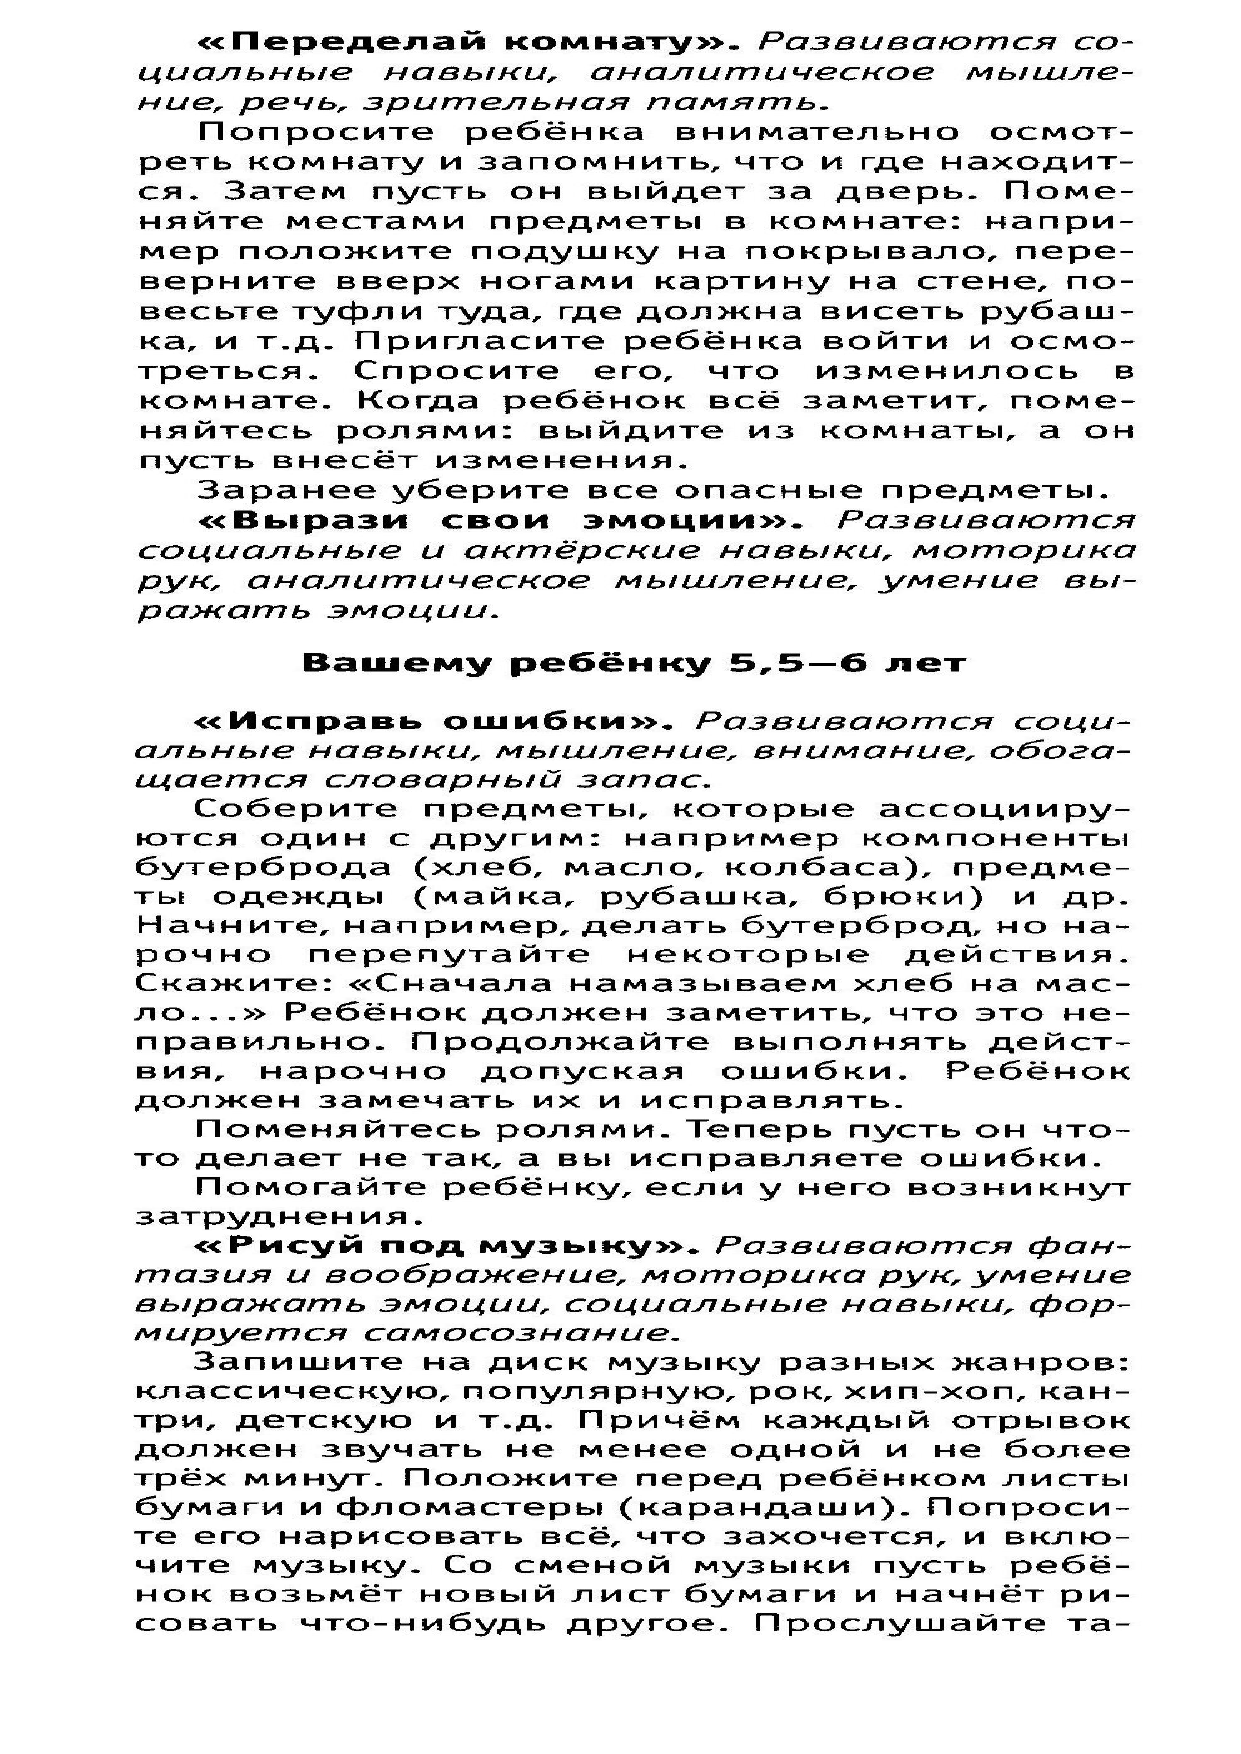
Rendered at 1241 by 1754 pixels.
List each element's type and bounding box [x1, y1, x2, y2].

picture [133, 29, 1144, 628]
picture [133, 652, 1144, 1642]
